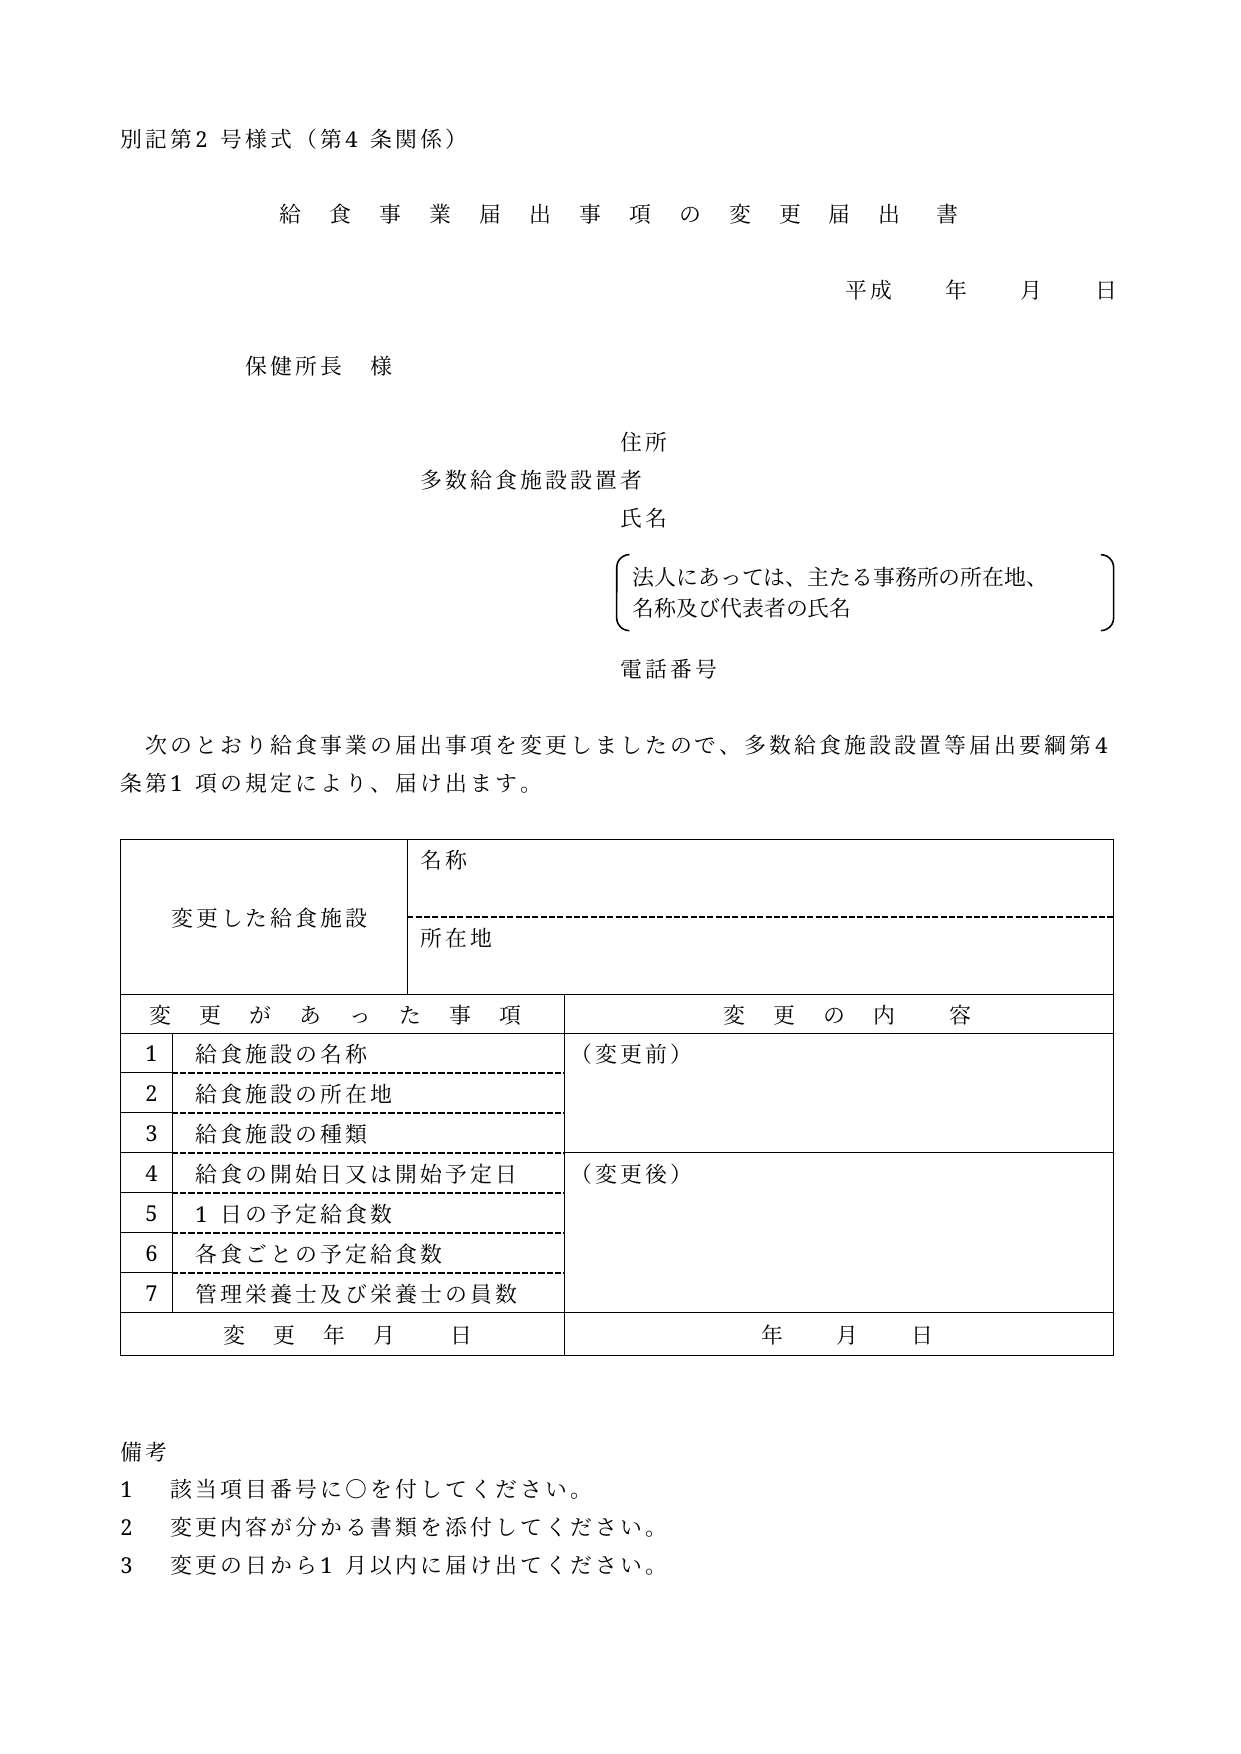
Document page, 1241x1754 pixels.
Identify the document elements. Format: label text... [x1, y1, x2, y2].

table_header 変更した給食施設 [121, 840, 407, 994]
table_cell 給食施設の名称 [173, 1034, 564, 1072]
text 電話番号 [120, 649, 1020, 687]
text 給食事業届出事項の変更届出書 [120, 194, 1120, 232]
text 別記第2号様式（第4条関係） [120, 119, 1120, 157]
table_cell 変更の内容 [565, 995, 1113, 1033]
table_cell 管理栄養士及び栄養士の員数 [173, 1272, 564, 1312]
table_cell 所在地 [408, 916, 1113, 994]
table_cell （変更後） [565, 1153, 1113, 1312]
table_cell 4 [121, 1153, 172, 1192]
text 備考 [120, 1432, 1120, 1469]
table_cell 各食ごとの予定給食数 [173, 1232, 564, 1272]
text 3 変更の日から1月以内に届け出てください。 [120, 1545, 1120, 1583]
table_cell 5 [121, 1193, 172, 1232]
table_cell 給食施設の種類 [173, 1112, 564, 1152]
table_cell 7 [121, 1273, 172, 1312]
table_cell 給食施設の所在地 [173, 1072, 564, 1112]
table_header 名称 [408, 840, 1113, 916]
table_cell 1日の予定給食数 [173, 1192, 564, 1232]
table_cell 変更があった事項 [121, 995, 564, 1033]
text 1 該当項目番号に○を付してください。 [120, 1469, 1120, 1507]
table_cell 給食の開始日又は開始予定日 [173, 1152, 564, 1192]
table_cell 2 [121, 1073, 172, 1112]
table_cell 1 [121, 1034, 172, 1072]
table_cell 3 [121, 1113, 172, 1152]
table_cell （変更前） [565, 1034, 1113, 1152]
table_cell 6 [121, 1233, 172, 1272]
text 氏名 [120, 498, 1020, 536]
text 2 変更内容が分かる書類を添付してください。 [120, 1507, 1120, 1545]
text 多数給食施設設置者 [120, 460, 1020, 498]
table_cell 変更年月日 [121, 1313, 564, 1355]
table_cell 年 月 日 [565, 1313, 1113, 1355]
text 保健所長 様 [120, 346, 1020, 384]
text 次のとおり給食事業の届出事項を変更しましたので、多数給食施設設置等届出要綱第4条第1項の規定により、届け出ます。 [120, 725, 1120, 801]
text 住所 [120, 422, 1020, 460]
text 平成 年 月 日 [120, 270, 1120, 308]
